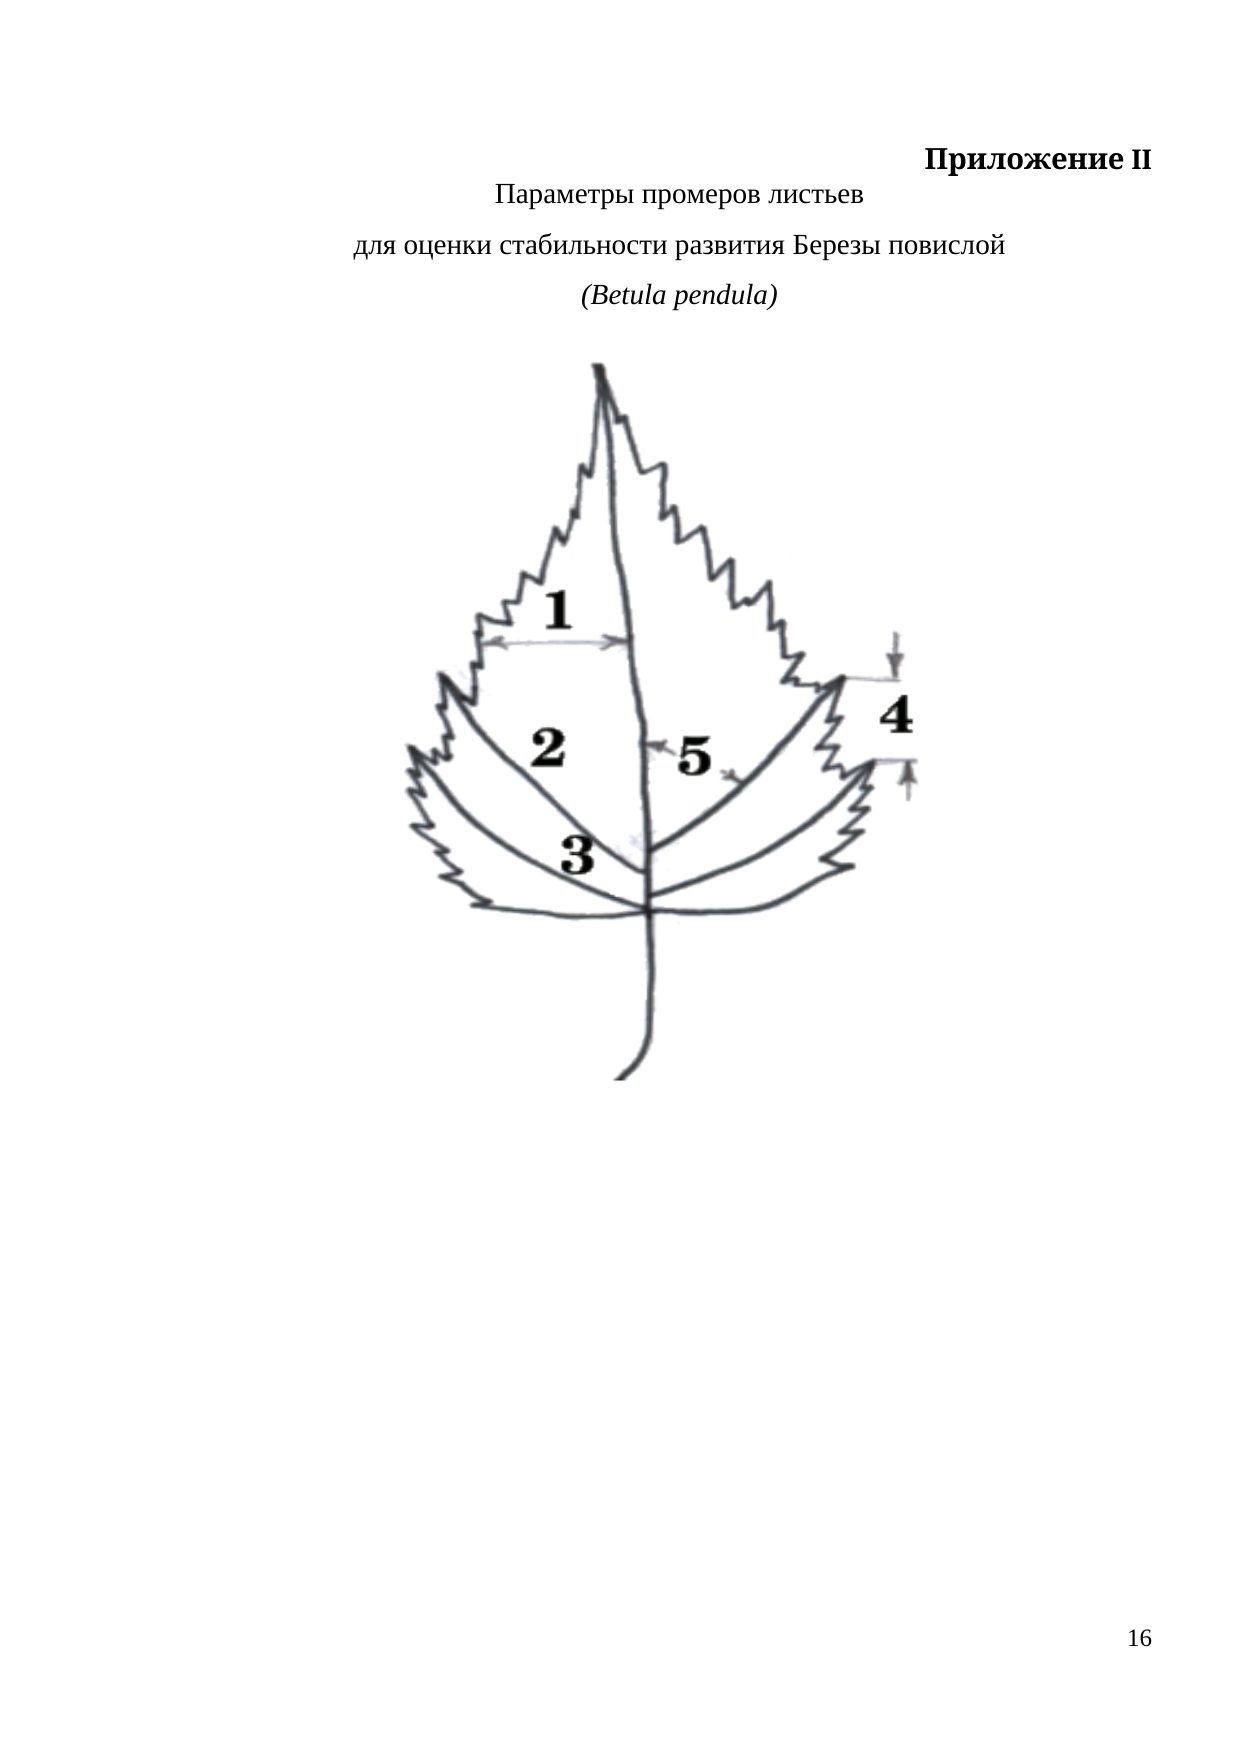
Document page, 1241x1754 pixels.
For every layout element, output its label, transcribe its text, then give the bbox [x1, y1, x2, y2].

picture [402, 356, 927, 1088]
text Параметры промеров листьев [177, 177, 1152, 210]
subtitle Приложение II [177, 143, 1152, 177]
text для оценки стабильности развития Березы повислой [177, 227, 1152, 261]
text (Betula pendula) [177, 277, 1152, 311]
